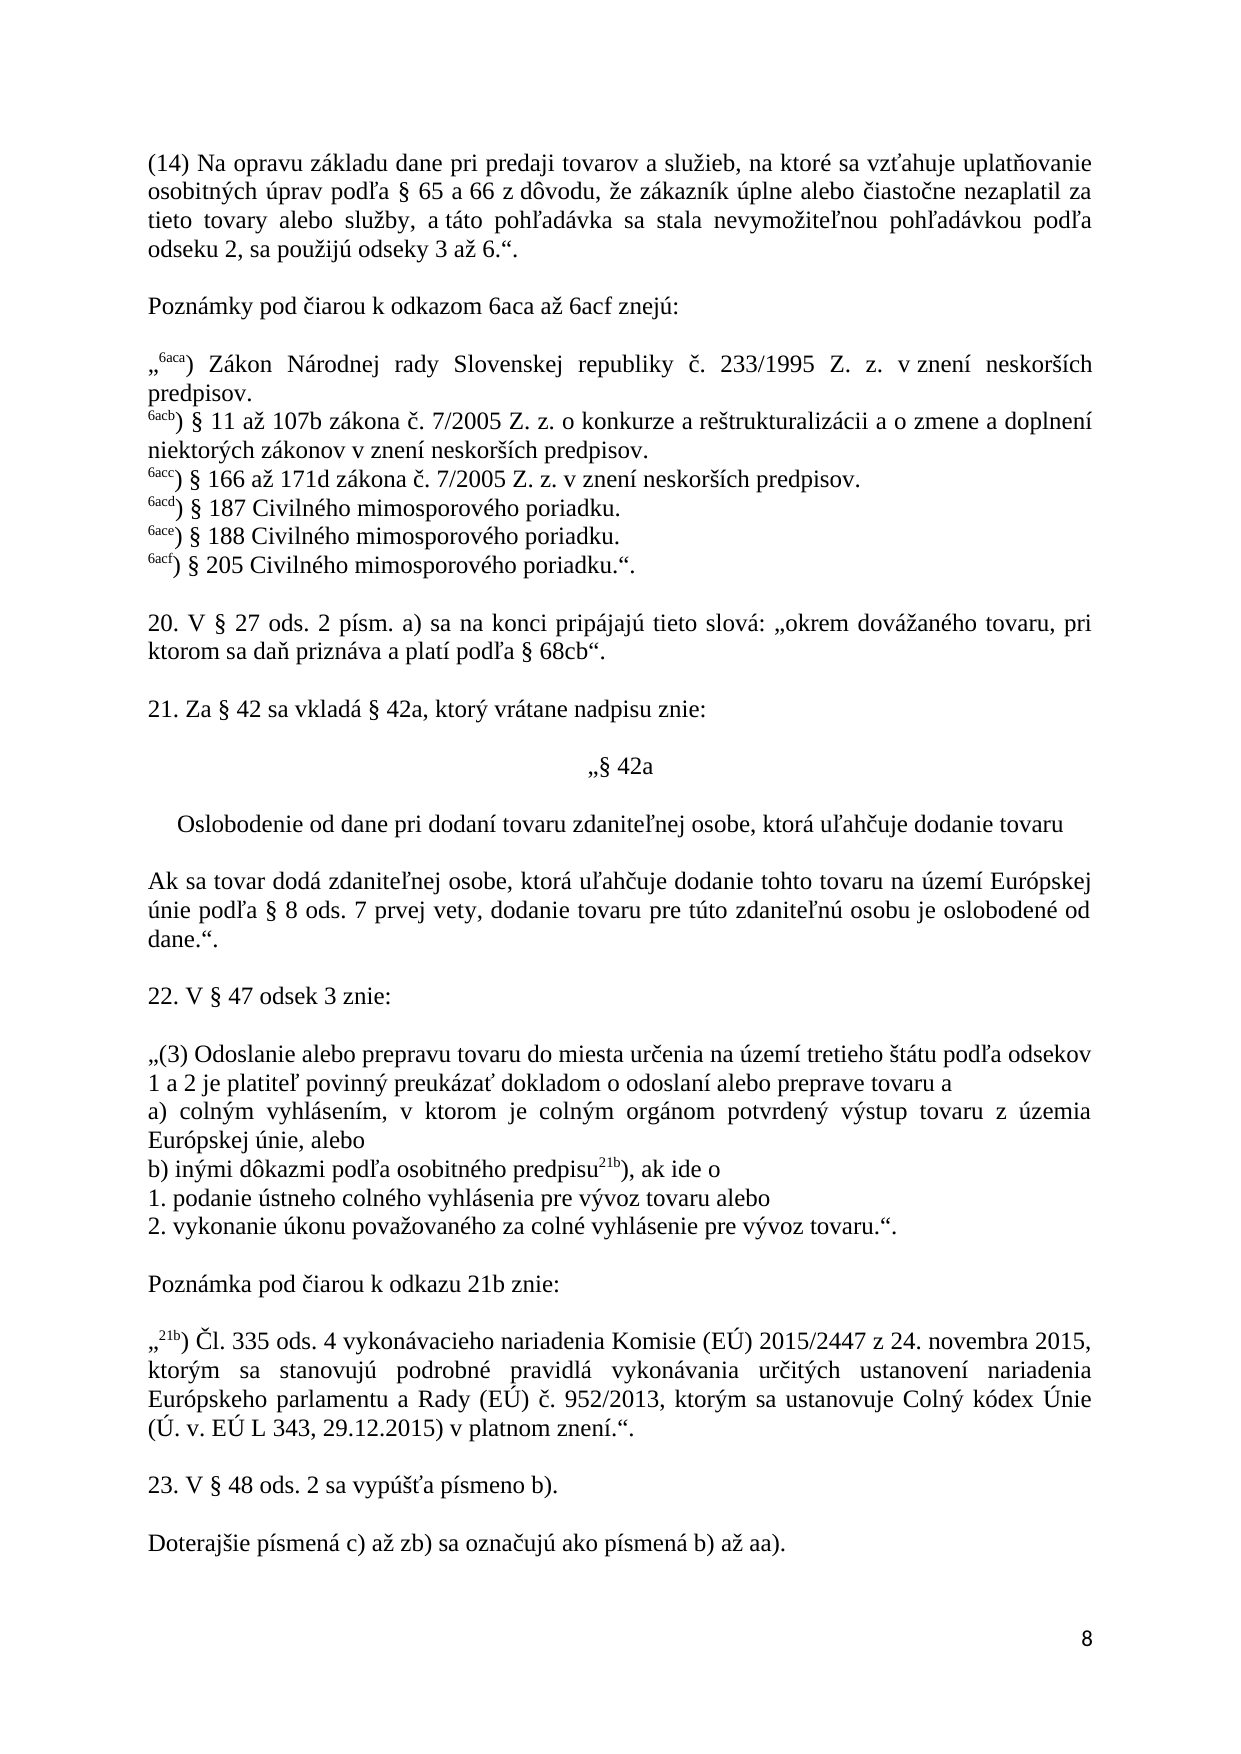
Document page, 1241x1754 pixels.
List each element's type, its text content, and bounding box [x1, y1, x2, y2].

text 1. podanie ústneho colného vyhlásenia pre vývoz tovaru alebo [148, 1183, 1093, 1211]
text „21b) Čl. 335 ods. 4 vykonávacieho nariadenia Komisie (EÚ) 2015/2447 z 24. novembra 2015, ktorým sa stanovujú podrobné pravidlá vykonávania určitých ustanovení nariadenia Európskeho parlamentu a Rady (EÚ) č. 952/2013, ktorým sa ustanovuje Colný kódex Únie (Ú. v. EÚ L 343, 29.12.2015) v platnom znení.“. [148, 1326, 1093, 1441]
text 6acc) § 166 až 171d zákona č. 7/2005 Z. z. v znení neskorších predpisov. [148, 464, 1093, 493]
text „6aca) Zákon Národnej rady Slovenskej republiky č. 233/1995 Z. z. v znení neskorších predpisov. [148, 349, 1093, 406]
text 6ace) § 188 Civilného mimosporového poriadku. [148, 521, 1093, 550]
text 20. V § 27 ods. 2 písm. a) sa na konci pripájajú tieto slová: „okrem dovážaného tovaru, pri ktorom sa daň priznáva a platí podľa § 68cb“. [148, 608, 1093, 665]
text 22. V § 47 odsek 3 znie: [148, 981, 1093, 1010]
text 6acf) § 205 Civilného mimosporového poriadku.“. [148, 550, 1093, 579]
text Poznámka pod čiarou k odkazu 21b znie: [148, 1269, 1093, 1298]
text Doterajšie písmená c) až zb) sa označujú ako písmená b) až aa). [148, 1528, 1093, 1556]
text 2. vykonanie úkonu považovaného za colné vyhlásenie pre vývoz tovaru.“. [148, 1211, 1093, 1240]
text 23. V § 48 ods. 2 sa vypúšťa písmeno b). [148, 1470, 1093, 1499]
text „§ 42a [148, 751, 1093, 780]
text (14) Na opravu základu dane pri predaji tovarov a služieb, na ktoré sa vzťahuje uplatňovanie osobitných úprav podľa § 65 a 66 z dôvodu, že zákazník úplne alebo čiastočne nezaplatil za tieto tovary alebo služby, a táto pohľadávka sa stala nevymožiteľnou pohľadávkou podľa odseku 2, sa použijú odseky 3 až 6.“. [148, 148, 1093, 263]
text „(3) Odoslanie alebo prepravu tovaru do miesta určenia na území tretieho štátu podľa odsekov 1 a 2 je platiteľ povinný preukázať dokladom o odoslaní alebo preprave tovaru a [148, 1039, 1093, 1096]
text b) inými dôkazmi podľa osobitného predpisu21b), ak ide o [148, 1154, 1093, 1183]
text Poznámky pod čiarou k odkazom 6aca až 6acf znejú: [148, 291, 1093, 320]
text a) colným vyhlásením, v ktorom je colným orgánom potvrdený výstup tovaru z územia Európskej únie, alebo [148, 1096, 1093, 1154]
text Ak sa tovar dodá zdaniteľnej osobe, ktorá uľahčuje dodanie tohto tovaru na území Európskej únie podľa § 8 ods. 7 prvej vety, dodanie tovaru pre túto zdaniteľnú osobu je oslobodené od dane.“. [148, 866, 1093, 953]
text 6acb) § 11 až 107b zákona č. 7/2005 Z. z. o konkurze a reštrukturalizácii a o zmene a doplnení niektorých zákonov v znení neskorších predpisov. [148, 406, 1093, 464]
text 21. Za § 42 sa vkladá § 42a, ktorý vrátane nadpisu znie: [148, 694, 1093, 723]
text Oslobodenie od dane pri dodaní tovaru zdaniteľnej osobe, ktorá uľahčuje dodanie tovaru [148, 809, 1093, 838]
text 6acd) § 187 Civilného mimosporového poriadku. [148, 493, 1093, 521]
